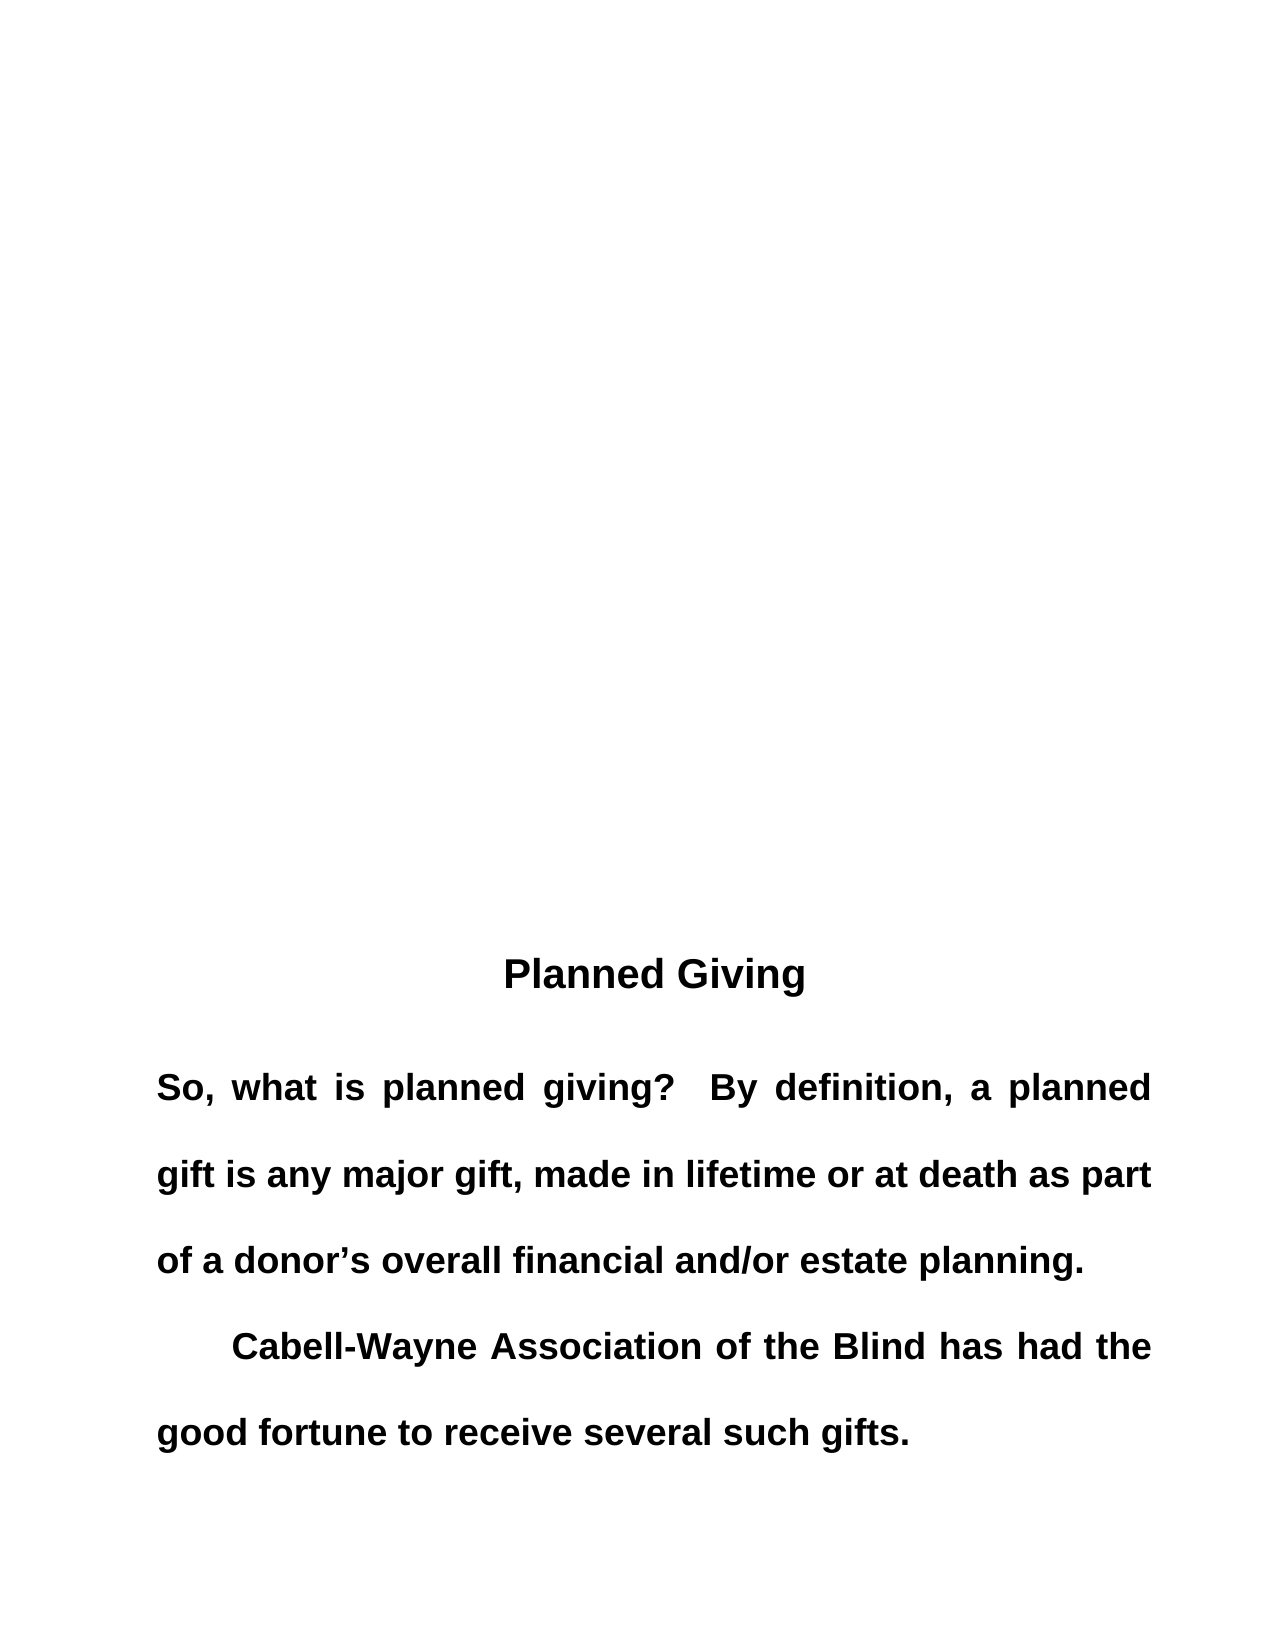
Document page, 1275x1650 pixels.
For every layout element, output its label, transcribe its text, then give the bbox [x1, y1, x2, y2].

text Planned Giving [156, 949, 1153, 997]
text So, what is planned giving? By definition, a planned gift is any major gift, made in lifetime or at death as part of a donor’s overall financial and/or estate planning. [156, 1066, 1153, 1281]
text Cabell-Wayne Association of the Blind has had the good fortune to receive several such gifts. [156, 1324, 1153, 1454]
